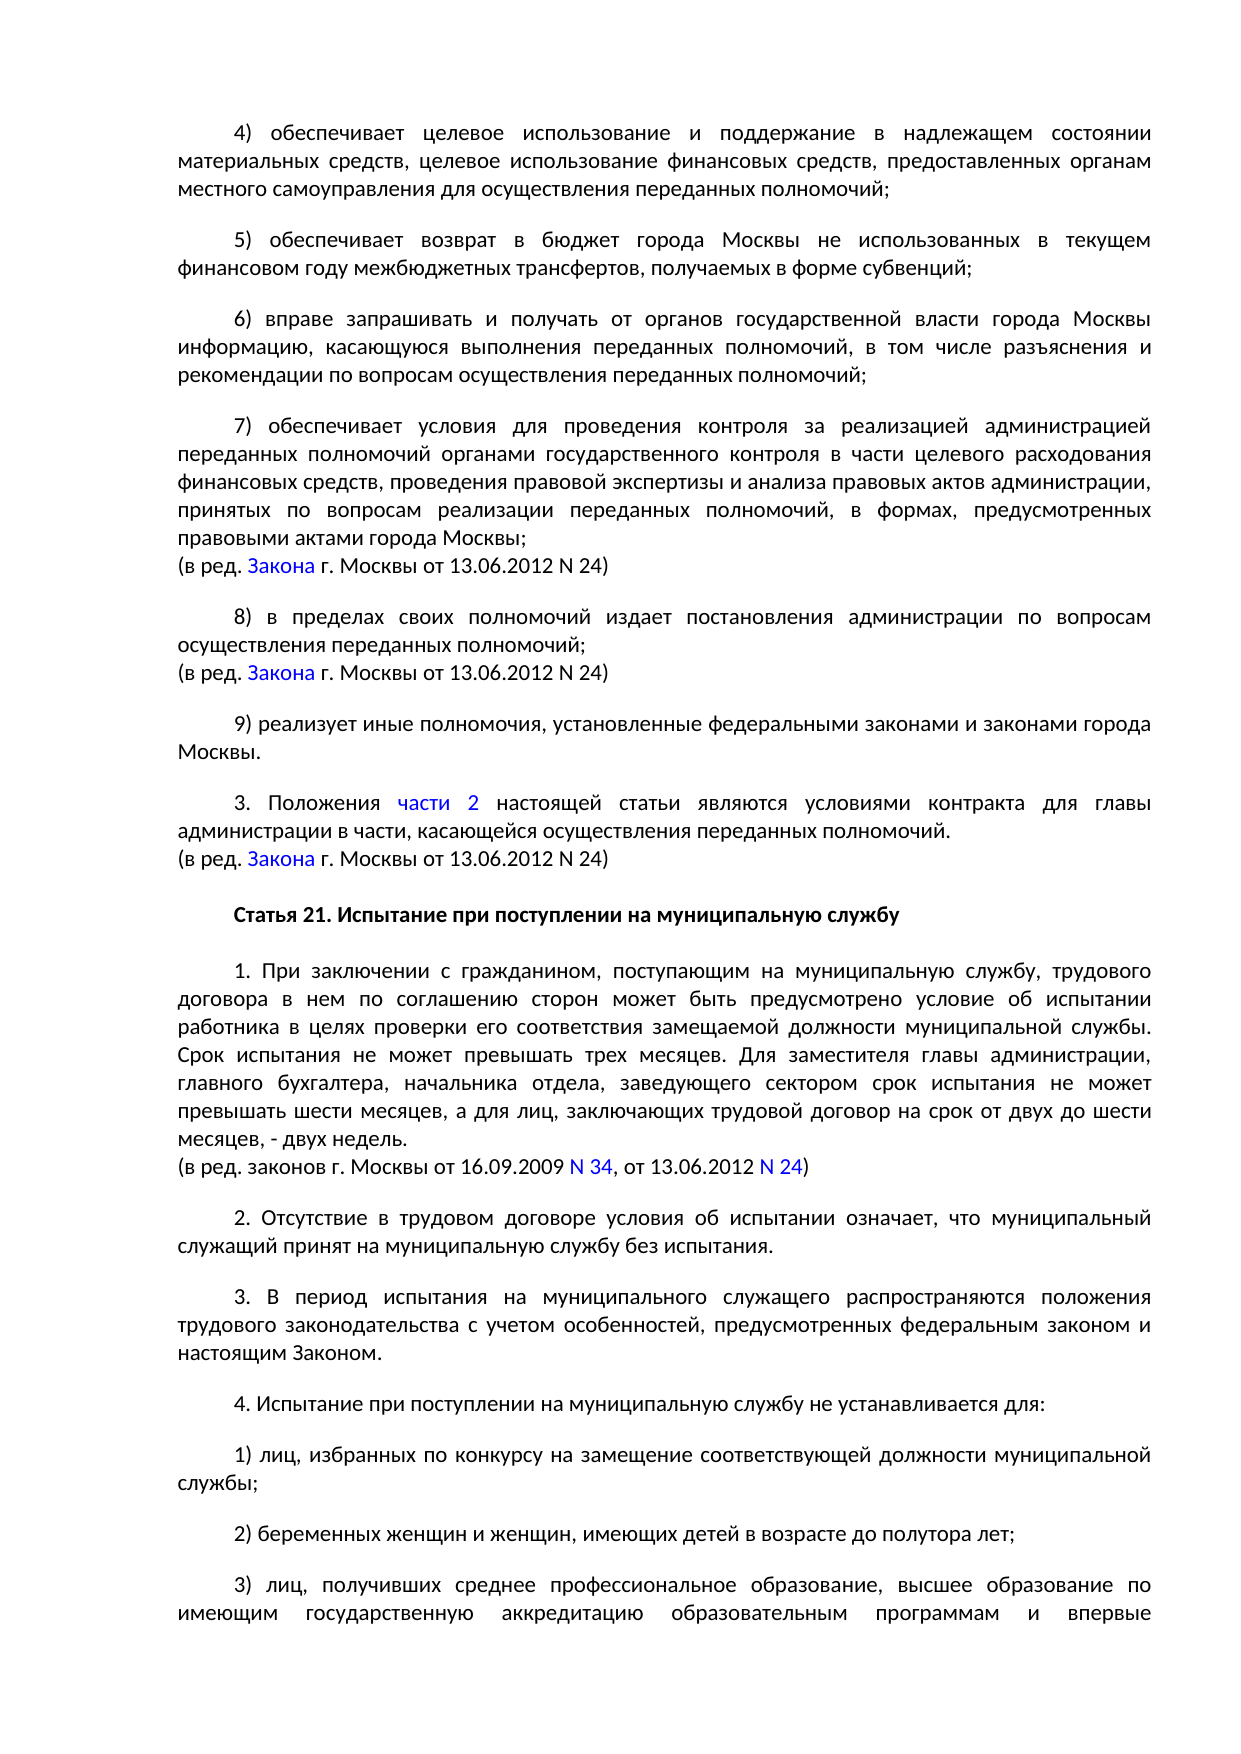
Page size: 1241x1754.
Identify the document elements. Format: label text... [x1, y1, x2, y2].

title Статья 21. Испытание при поступлении на муниципальную службу [177, 900, 1152, 928]
text (в ред. законов г. Москвы от 16.09.2009 N 34, от 13.06.2012 N 24) [177, 1152, 1152, 1180]
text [177, 1570, 1152, 1626]
text 2. Отсутствие в трудовом договоре условия об испытании означает, что муниципальный служащий принят на муниципальную службу без испытания. [177, 1203, 1152, 1259]
text 1. При заключении с гражданином, поступающим на муниципальную службу, трудового договора в нем по соглашению сторон может быть предусмотрено условие об испытании работника в целях проверки его соответствия замещаемой должности муниципальной службы. Срок испытания не может превышать трех месяцев. Для заместителя главы администрации, главного бухгалтера, начальника отдела, заведующего сектором срок испытания не может превышать шести месяцев, а для лиц, заключающих трудовой договор на срок от двух до шести месяцев, - двух недель. [177, 956, 1152, 1152]
text 4. Испытание при поступлении на муниципальную службу не устанавливается для: [177, 1389, 1152, 1417]
text 4) обеспечивает целевое использование и поддержание в надлежащем состоянии материальных средств, целевое использование финансовых средств, предоставленных органам местного самоуправления для осуществления переданных полномочий; [177, 118, 1152, 202]
text 6) вправе запрашивать и получать от органов государственной власти города Москвы информацию, касающуюся выполнения переданных полномочий, в том числе разъяснения и рекомендации по вопросам осуществления переданных полномочий; [177, 304, 1152, 388]
text 7) обеспечивает условия для проведения контроля за реализацией администрацией переданных полномочий органами государственного контроля в части целевого расходования финансовых средств, проведения правовой экспертизы и анализа правовых актов администрации, принятых по вопросам реализации переданных полномочий, в формах, предусмотренных правовыми актами города Москвы; [177, 411, 1152, 551]
text 1) лиц, избранных по конкурсу на замещение соответствующей должности муниципальной службы; [177, 1440, 1152, 1496]
text 2) беременных женщин и женщин, имеющих детей в возрасте до полутора лет; [177, 1519, 1152, 1547]
text (в ред. Закона г. Москвы от 13.06.2012 N 24) [177, 658, 1152, 686]
text 9) реализует иные полномочия, установленные федеральными законами и законами города Москвы. [177, 709, 1152, 765]
text (в ред. Закона г. Москвы от 13.06.2012 N 24) [177, 844, 1152, 872]
text 3. Положения части 2 настоящей статьи являются условиями контракта для главы администрации в части, касающейся осуществления переданных полномочий. [177, 788, 1152, 844]
text 8) в пределах своих полномочий издает постановления администрации по вопросам осуществления переданных полномочий; [177, 602, 1152, 658]
text (в ред. Закона г. Москвы от 13.06.2012 N 24) [177, 551, 1152, 579]
text 3. В период испытания на муниципального служащего распространяются положения трудового законодательства с учетом особенностей, предусмотренных федеральным законом и настоящим Законом. [177, 1282, 1152, 1366]
text 5) обеспечивает возврат в бюджет города Москвы не использованных в текущем финансовом году межбюджетных трансфертов, получаемых в форме субвенций; [177, 225, 1152, 281]
